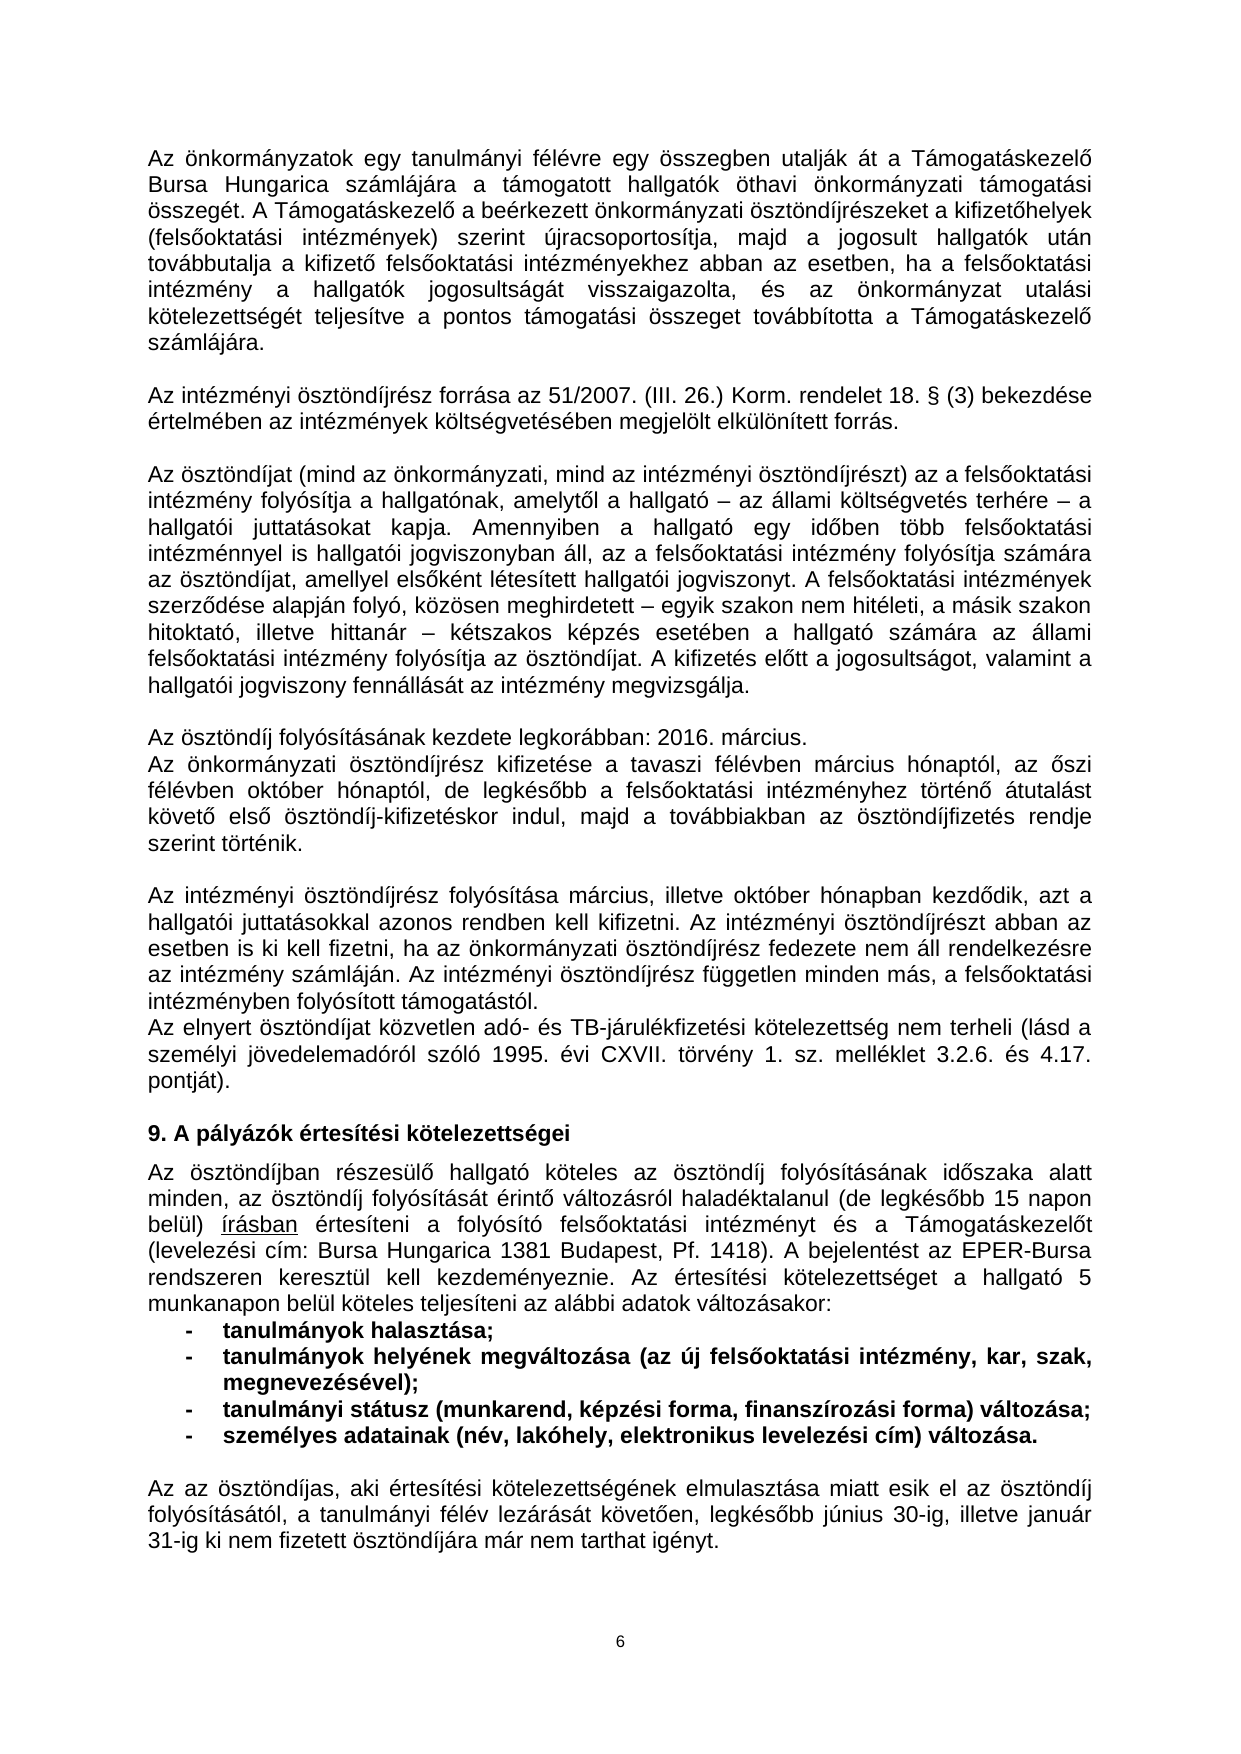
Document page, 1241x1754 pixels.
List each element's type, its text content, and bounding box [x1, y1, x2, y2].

text Az ösztöndíjban részesülő hallgató köteles az ösztöndíj folyósításának időszaka alatt minden, az ösztöndíj folyósítását érintő változásról haladéktalanul (de legkésőbb 15 napon belül) írásban értesíteni a folyósító felsőoktatási intézményt és a Támogatáskezelőt (levelezési cím: Bursa Hungarica 1381 Budapest, Pf. 1418). A bejelentést az EPER-Bursa rendszeren keresztül kell kezdeményeznie. Az értesítési kötelezettséget a hallgató 5 munkanapon belül köteles teljesíteni az alábbi adatok változásakor: [148, 1158, 1092, 1317]
text Az intézményi ösztöndíjrész folyósítása március, illetve október hónapban kezdődik, azt a hallgatói juttatásokkal azonos rendben kell kifizetni. Az intézményi ösztöndíjrészt abban az esetben is ki kell fizetni, ha az önkormányzati ösztöndíjrész fedezete nem áll rendelkezésre az intézmény számláján. Az intézményi ösztöndíjrész független minden más, a felsőoktatási intézményben folyósított támogatástól. [148, 882, 1092, 1014]
text 9. A pályázók értesítési kötelezettségei [148, 1119, 1092, 1146]
list személyes adatainak (név, lakóhely, elektronikus levelezési cím) változása. [185, 1422, 1092, 1448]
text Az elnyert ösztöndíjat közvetlen adó- és TB-járulékfizetési kötelezettség nem terheli (lásd a személyi jövedelemadóról szóló 1995. évi CXVII. törvény 1. sz. melléklet 3.2.6. és 4.17. pontját). [148, 1014, 1092, 1093]
list tanulmányok halasztása; [185, 1317, 1092, 1343]
text Az ösztöndíjat (mind az önkormányzati, mind az intézményi ösztöndíjrészt) az a felsőoktatási intézmény folyósítja a hallgatónak, amelytől a hallgató – az állami költségvetés terhére – a hallgatói juttatásokat kapja. Amennyiben a hallgató egy időben több felsőoktatási intézménnyel is hallgatói jogviszonyban áll, az a felsőoktatási intézmény folyósítja számára az ösztöndíjat, amellyel elsőként létesített hallgatói jogviszonyt. A felsőoktatási intézmények szerződése alapján folyó, közösen meghirdetett – egyik szakon nem hitéleti, a másik szakon hitoktató, illetve hittanár – kétszakos képzés esetében a hallgató számára az állami felsőoktatási intézmény folyósítja az ösztöndíjat. A kifizetés előtt a jogosultságot, valamint a hallgatói jogviszony fennállását az intézmény megvizsgálja. [148, 461, 1092, 698]
list tanulmányok helyének megváltozása (az új felsőoktatási intézmény, kar, szak, megnevezésével); [185, 1343, 1092, 1396]
text Az ösztöndíj folyósításának kezdete legkorábban: 2016. március. [148, 724, 1092, 751]
text Az önkormányzati ösztöndíjrész kifizetése a tavaszi félévben március hónaptól, az őszi félévben október hónaptól, de legkésőbb a felsőoktatási intézményhez történő átutalást követő első ösztöndíj-kifizetéskor indul, majd a továbbiakban az ösztöndíjfizetés rendje szerint történik. [148, 751, 1092, 856]
text Az intézményi ösztöndíjrész forrása az 51/2007. (III. 26.) Korm. rendelet 18. § (3) bekezdése értelmében az intézmények költségvetésében megjelölt elkülönített forrás. [148, 382, 1092, 434]
text Az az ösztöndíjas, aki értesítési kötelezettségének elmulasztása miatt esik el az ösztöndíj folyósításától, a tanulmányi félév lezárását követően, legkésőbb június 30-ig, illetve január 31-ig ki nem fizetett ösztöndíjára már nem tarthat igényt. [148, 1475, 1092, 1554]
text Az önkormányzatok egy tanulmányi félévre egy összegben utalják át a Támogatáskezelő Bursa Hungarica számlájára a támogatott hallgatók öthavi önkormányzati támogatási összegét. A Támogatáskezelő a beérkezett önkormányzati ösztöndíjrészeket a kifizetőhelyek (felsőoktatási intézmények) szerint újracsoportosítja, majd a jogosult hallgatók után továbbutalja a kifizető felsőoktatási intézményekhez abban az esetben, ha a felsőoktatási intézmény a hallgatók jogosultságát visszaigazolta, és az önkormányzat utalási kötelezettségét teljesítve a pontos támogatási összeget továbbította a Támogatáskezelő számlájára. [148, 144, 1092, 355]
list tanulmányi státusz (munkarend, képzési forma, finanszírozási forma) változása; [185, 1396, 1092, 1422]
